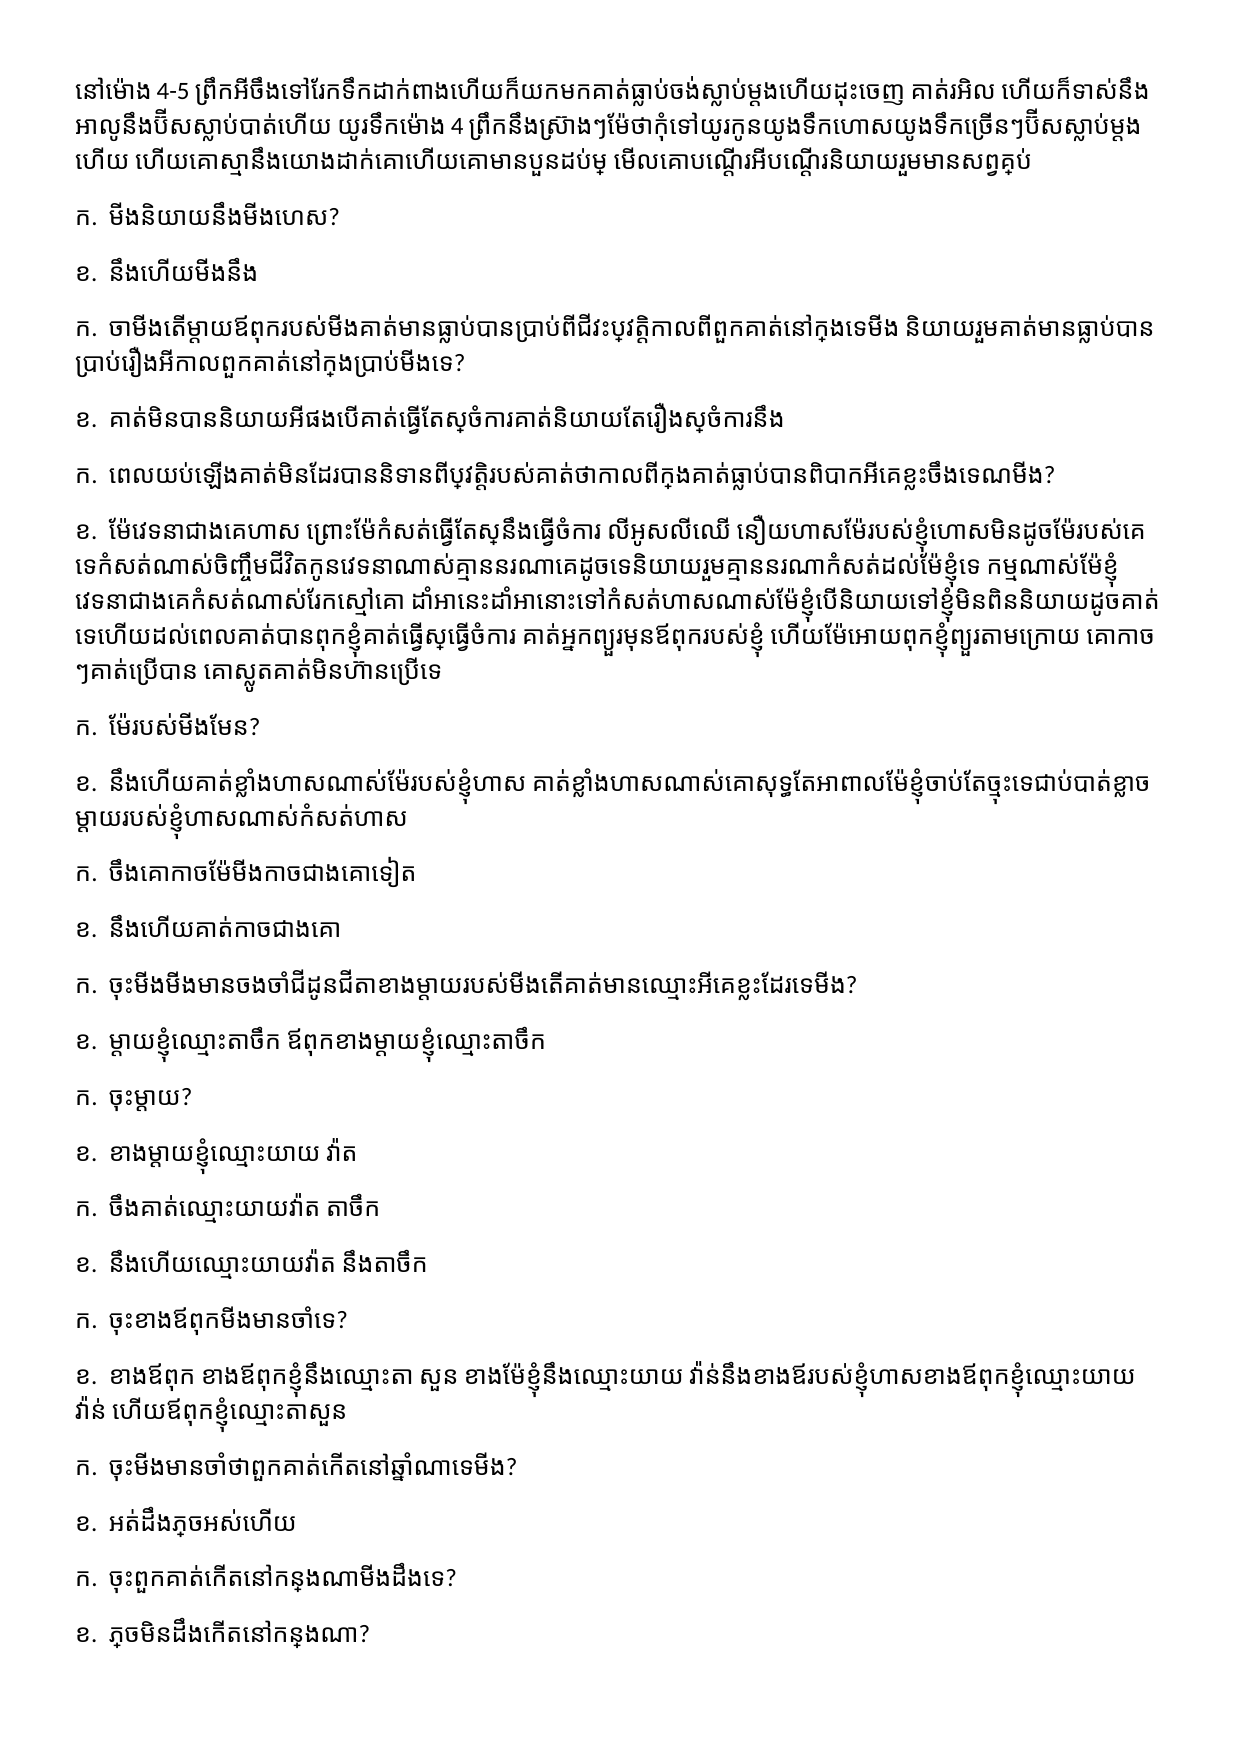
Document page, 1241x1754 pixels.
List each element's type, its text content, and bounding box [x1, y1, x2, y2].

text ក. មីងនិយាយនឹងមីងហេស? [75, 201, 1165, 231]
text ខ. នឹងហើយគាត់កាចជាងគោ [75, 913, 1165, 944]
text ខ. នឹងហើយមីងនឹង [75, 257, 1165, 287]
text ខ. អត់ដឹងភ្លេចអស់ហើយ [75, 1507, 1165, 1537]
text ក. ចឹងគាត់ឈ្មោះយាយវ៉ាត តាចឹក [75, 1192, 1165, 1223]
text ក. ពេលយប់ឡើងគាត់មិនដែរបាននិទានពីប្រវត្តិរបស់គាត់ថាកាលពីក្មេងគាត់ធ្លាប់បានពិបាកអីគេខ្លះចឹងទេណមីង? [75, 459, 1165, 490]
text ខ. ម្ដាយខ្ញុំឈ្មោះតាចឹក ឪពុកខាងម្ដាយខ្ញុំឈ្មោះតាចឹក [75, 1025, 1165, 1056]
text ក. ចាមីងតើម្ដាយឪពុករបស់មីងគាត់មានធ្លាប់បានប្រាប់ពីជីវះប្រវត្តិកាលពីពួកគាត់នៅក្មេងទេមីង និយាយរួមគាត់មានធ្លាប់បានប្រាប់រឿងអីកាលពួកគាត់នៅក្មេងប្រាប់មីងទេ? [75, 312, 1165, 378]
text ខ. នឹងហើយគាត់ខ្លាំងហាសណាស់ម៉ែរបស់ខ្ញុំហាស គាត់ខ្លាំងហាសណាស់គោសុទ្ធតែអាពាលម៉ែខ្ញុំចាប់តែច្មុះទេជាប់បាត់ខ្លាចម្ដាយរបស់ខ្ញុំហាសណាស់កំសត់ហាស [75, 767, 1165, 832]
text ក. ម៉ែរបស់មីងមែន? [75, 711, 1165, 741]
text ខ. ភ្លេចមិនដឹងកើតនៅកន្លែងណា? [75, 1618, 1165, 1649]
text ក. ចុះមីងមានចាំថាពួកគាត់កើតនៅឆ្នាំណាទេមីង? [75, 1451, 1165, 1481]
text ខ. ខាងម្ដាយខ្ញុំឈ្មោះយាយ វ៉ាត [75, 1137, 1165, 1167]
text ក. ចឹងគោកាចម៉ែមីងកាចជាងគោទៀត [75, 857, 1165, 888]
text ក. ចុះម្ដាយ? [75, 1081, 1165, 1111]
text ក. ចុះខាងឪពុកមីងមានចាំទេ? [75, 1304, 1165, 1335]
text ក. ចុះពួកគាត់កើតនៅកន្លែងណាមីងដឹងទេ? [75, 1562, 1165, 1593]
text ខ. គាត់មិនបាននិយាយអីផងបើគាត់ធ្វើតែស្រែចំការគាត់និយាយតែរឿងស្រែចំការនឹង [75, 403, 1165, 434]
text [75, 75, 1165, 176]
text ខ. នឹងហើយឈ្មោះយាយវ៉ាត នឹងតាចឹក [75, 1248, 1165, 1279]
text ក. ចុះមីងមីងមានចងចាំជីដូនជីតាខាងម្ដាយរបស់មីងតើគាត់មានឈ្មោះអីគេខ្លះដែរទេមីង? [75, 969, 1165, 1000]
text ខ. ម៉ែវេទនាជាងគេហាស ព្រោះម៉ែកំសត់ធ្វើតែស្រែនឹងធ្វើចំការ លីអូសលីឈើ នឿយហាសម៉ែរបស់ខ្ញុំហោសមិនដូចម៉ែរបស់គេទេកំសត់ណាស់ចិញ្ចឹមជីវិតកូនវេទនាណាស់គ្មាននរណាគេដូចទេនិយាយរួមគ្មាននរណាកំសត់ដល់ម៉ែខ្ញុំទេ កម្មណាស់ម៉ែខ្ញុំវេទនាជាងគេកំសត់ណាស់រែកស្មៅគោ ដាំអានេះដាំអានោះទៅកំសត់ហាសណាស់ម៉ែខ្ញុំបើនិយាយទៅខ្ញុំមិនពិននិយាយដូចគាត់ទេហើយដល់ពេលគាត់បានពុកខ្ញុំគាត់ធ្វើស្រែធ្វើចំការ គាត់អ្នកព្យួរមុនឪពុករបស់ខ្ញុំ ហើយម៉ែអោយពុកខ្ញុំព្យួរតាមក្រោយ គោកាចៗគាត់ប្រើបាន គោស្លូតគាត់មិនហ៊ានប្រើទេ [75, 515, 1165, 686]
text ខ. ខាងឪពុក ខាងឪពុកខ្ញុំនឹងឈ្មោះតា សួន ខាងម៉ែខ្ញុំនឹងឈ្មោះយាយ វ៉ាន់នឹងខាងឪរបស់ខ្ញុំហាសខាងឪពុកខ្ញុំឈ្មោះយាយវ៉ាន់ ហើយឪពុកខ្ញុំឈ្មោះតាសួន [75, 1360, 1165, 1426]
